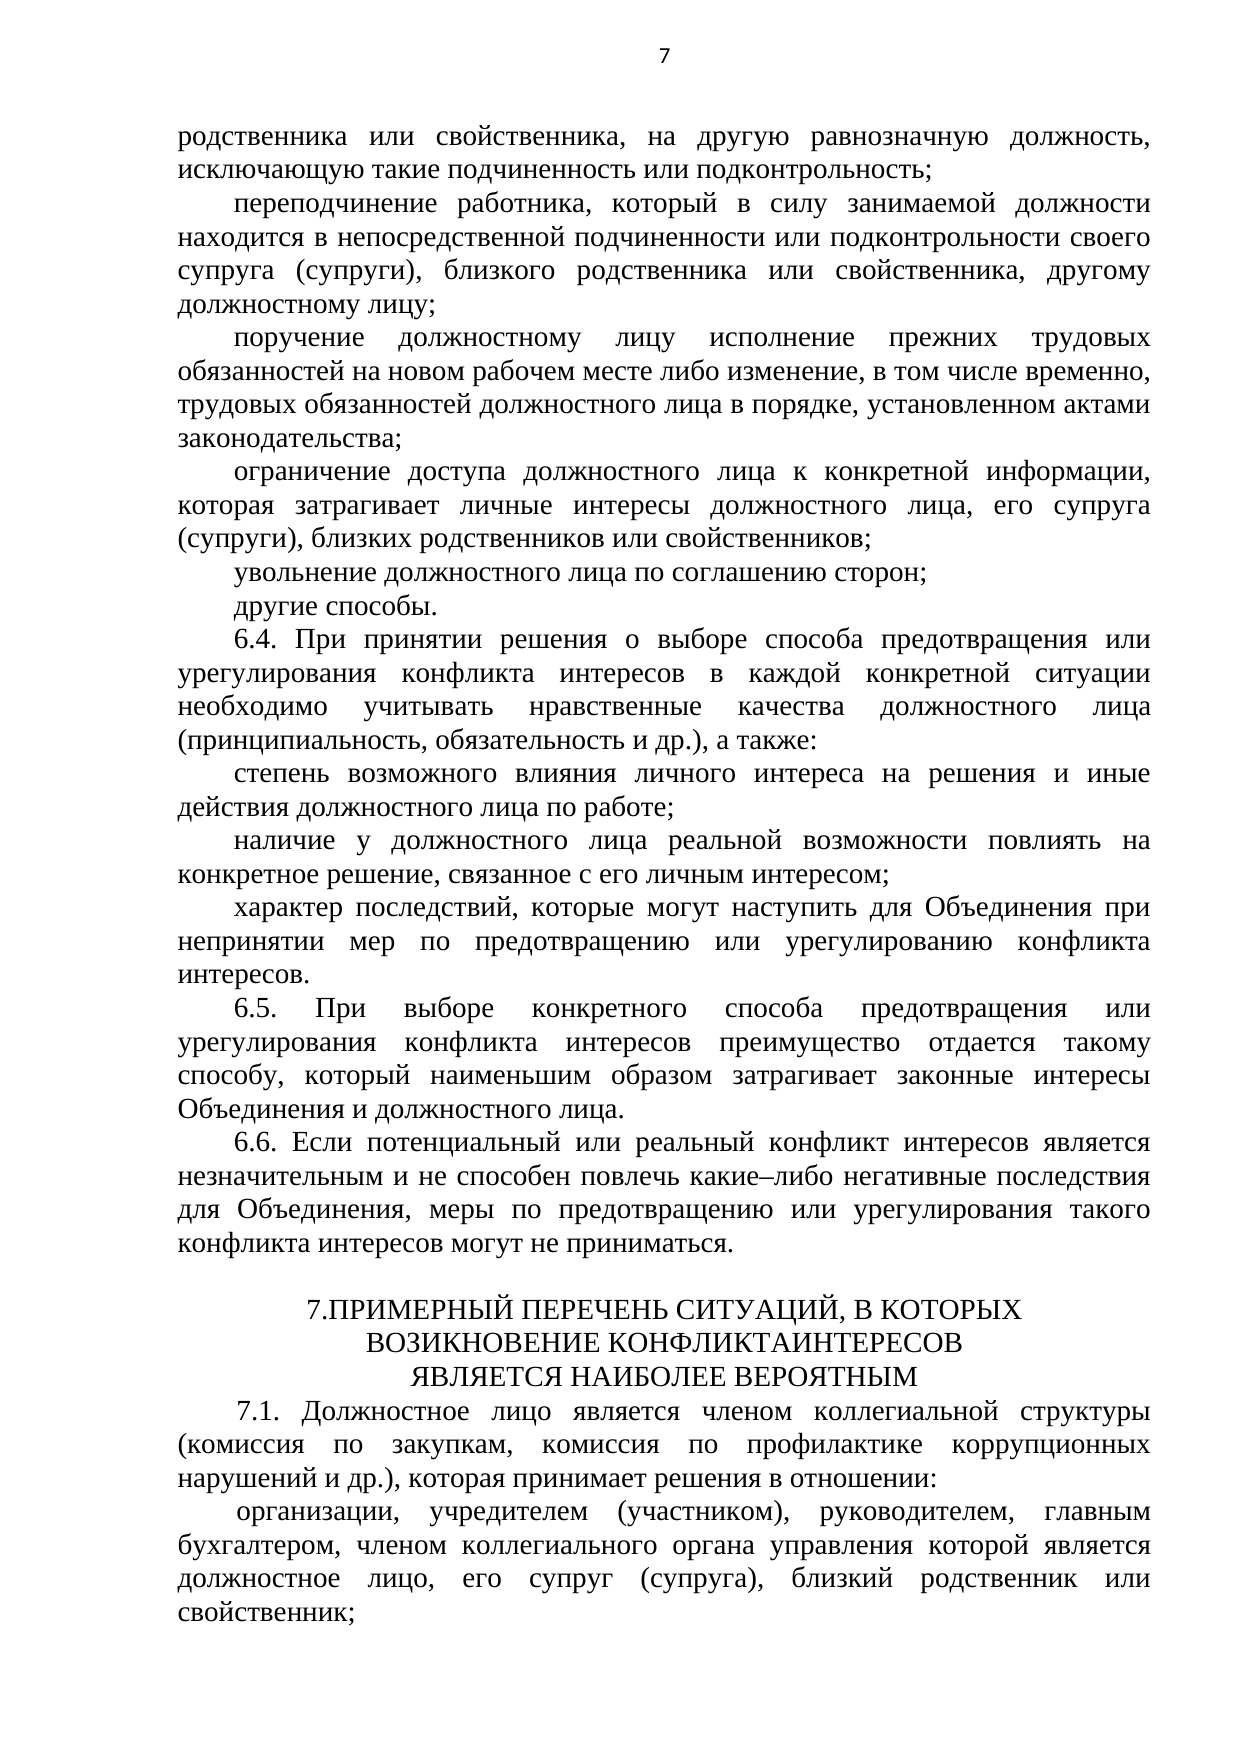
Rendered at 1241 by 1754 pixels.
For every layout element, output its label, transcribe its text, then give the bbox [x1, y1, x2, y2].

text другие способы. [177, 588, 1152, 621]
text 6.6. Если потенциальный или реальный конфликт интересов является незначительным и не способен повлечь какие–либо негативные последствия для Объединения, меры по предотвращению или урегулирования такого конфликта интересов могут не приниматься. [177, 1124, 1152, 1258]
text 6.4. При принятии решения о выборе способа предотвращения или урегулирования конфликта интересов в каждой конкретной ситуации необходимо учитывать нравственные качества должностного лица (принципиальность, обязательность и др.), а также: [177, 621, 1152, 755]
text характер последствий, которые могут наступить для Объединения при непринятии мер по предотвращению или урегулированию конфликта интересов. [177, 889, 1152, 990]
text переподчинение работника, который в силу занимаемой должности находится в непосредственной подчиненности или подконтрольности своего супруга (супруги), близкого родственника или свойственника, другому должностному лицу; [177, 185, 1152, 319]
text степень возможного влияния личного интереса на решения и иные действия должностного лица по работе; [177, 755, 1152, 822]
text наличие у должностного лица реальной возможности повлиять на конкретное решение, связанное с его личным интересом; [177, 822, 1152, 889]
text поручение должностному лицу исполнение прежних трудовых обязанностей на новом рабочем месте либо изменение, в том числе временно, трудовых обязанностей должностного лица в порядке, установленном актами законодательства; [177, 319, 1152, 453]
text 6.5. При выборе конкретного способа предотвращения или урегулирования конфликта интересов преимущество отдается такому способу, который наименьшим образом затрагивает законные интересы Объединения и должностного лица. [177, 990, 1152, 1124]
text увольнение должностного лица по соглашению сторон; [177, 554, 1152, 588]
text ЯВЛЯЕТСЯ НАИБОЛЕЕ ВЕРОЯТНЫМ [177, 1359, 1152, 1393]
text ограничение доступа должностного лица к конкретной информации, которая затрагивает личные интересы должностного лица, его супруга (супруги), близких родственников или свойственников; [177, 453, 1152, 554]
text организации, учредителем (участником), руководителем, главным бухгалтером, членом коллегиального органа управления которой является должностное лицо, его супруг (супруга), близкий родственник или свойственник; [177, 1493, 1152, 1627]
text 7.ПРИМЕРНЫЙ ПЕРЕЧЕНЬ СИТУАЦИЙ, В КОТОРЫХ [177, 1292, 1152, 1326]
text 7.1. Должностное лицо является членом коллегиальной структуры (комиссия по закупкам, комиссия по профилактике коррупционных нарушений и др.), которая принимает решения в отношении: [177, 1393, 1152, 1493]
text ВОЗИКНОВЕНИЕ КОНФЛИКТАИНТЕРЕСОВ [177, 1326, 1152, 1359]
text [177, 118, 1152, 185]
